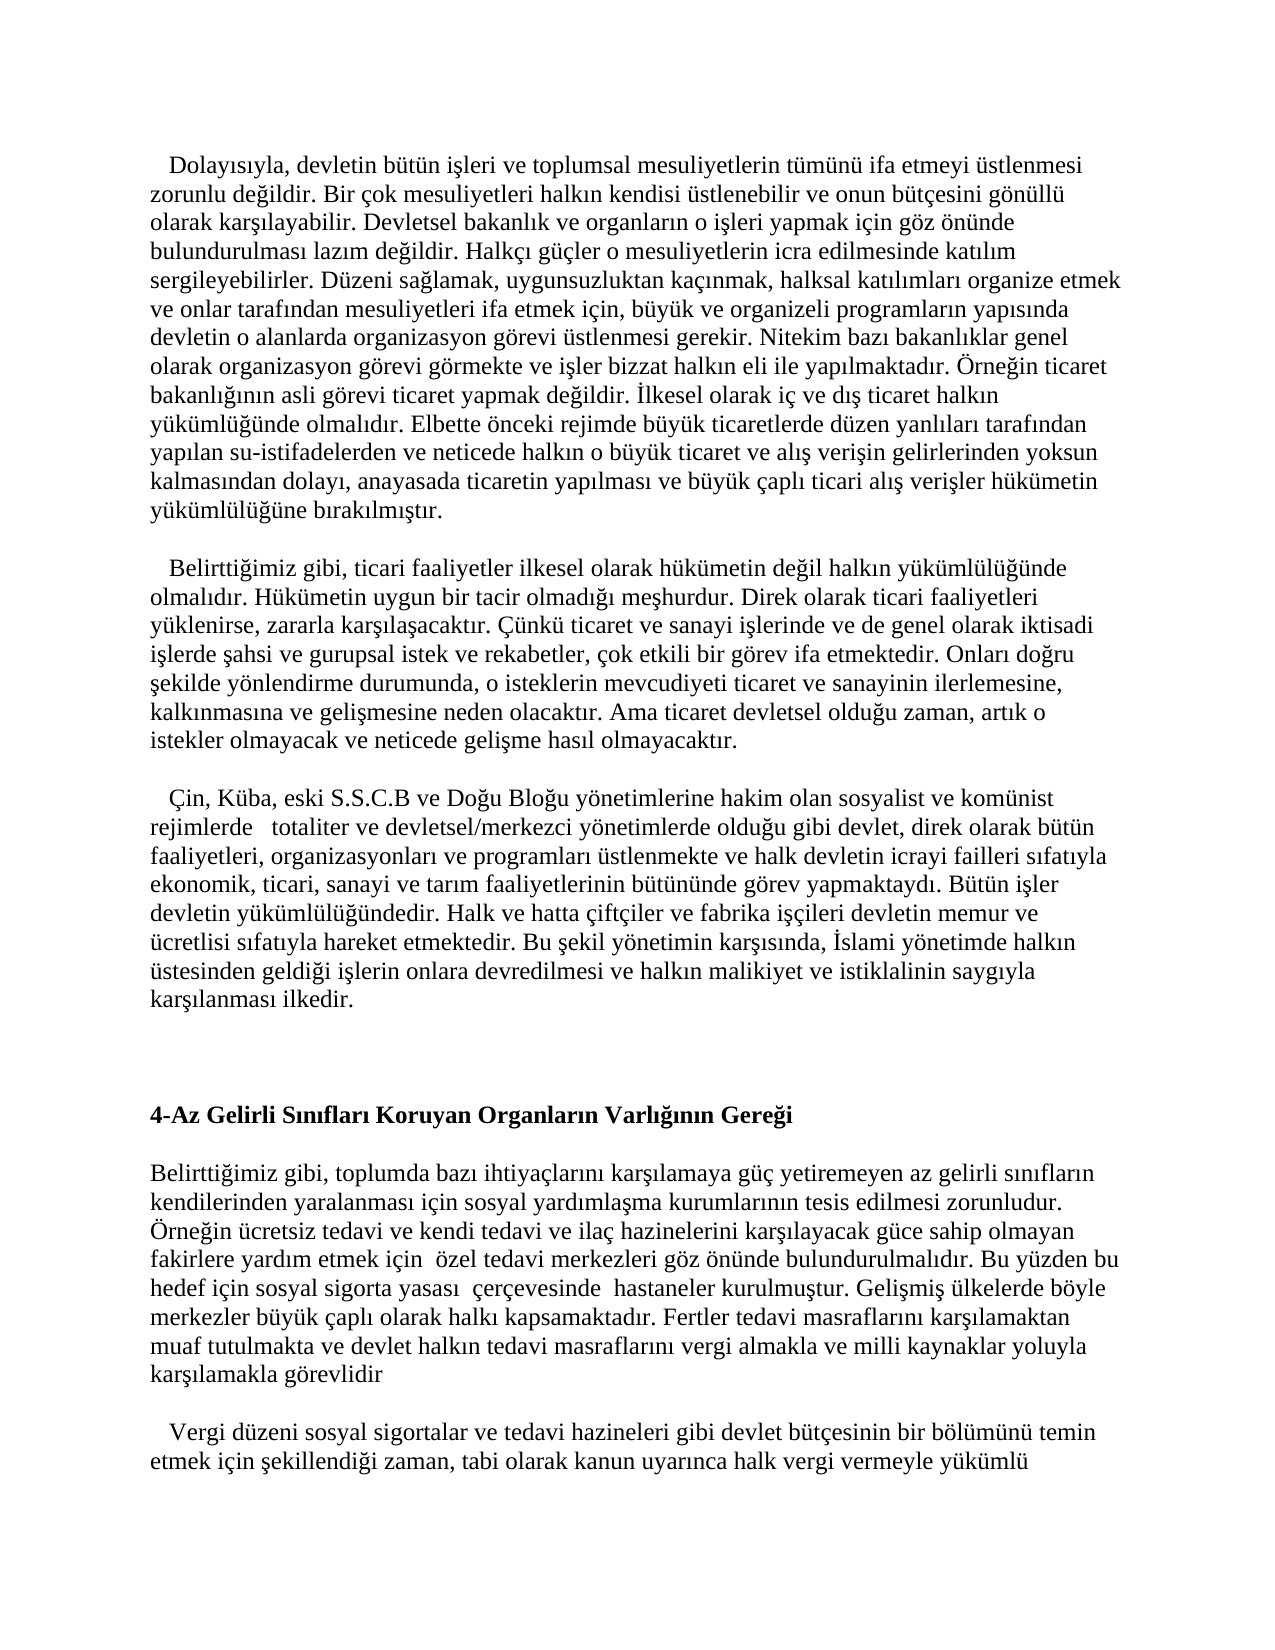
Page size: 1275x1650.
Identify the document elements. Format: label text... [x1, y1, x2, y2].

text Belirttiğimiz gibi, ticari faaliyetler ilkesel olarak hükümetin değil halkın yükümlülüğünde olmalıdır. Hükümetin uygun bir tacir olmadığı meşhurdur. Direk olarak ticari faaliyetleri yüklenirse, zararla karşılaşacaktır. Çünkü ticaret ve sanayi işlerinde ve de genel olarak iktisadi işlerde şahsi ve gurupsal istek ve rekabetler, çok etkili bir görev ifa etmektedir. Onları doğru şekilde yönlendirme durumunda, o isteklerin mevcudiyeti ticaret ve sanayinin ilerlemesine, kalkınmasına ve gelişmesine neden olacaktır. Ama ticaret devletsel olduğu zaman, artık o istekler olmayacak ve neticede gelişme hasıl olmayacaktır. [150, 553, 1125, 754]
text Belirttiğimiz gibi, toplumda bazı ihtiyaçlarını karşılamaya güç yetiremeyen az gelirli sınıfların kendilerinden yaralanması için sosyal yardımlaşma kurumlarının tesis edilmesi zorunludur. Örneğin ücretsiz tedavi ve kendi tedavi ve ilaç hazinelerini karşılayacak güce sahip olmayan fakirlere yardım etmek için özel tedavi merkezleri göz önünde bulundurulmalıdır. Bu yüzden bu hedef için sosyal sigorta yasası çerçevesinde hastaneler kurulmuştur. Gelişmiş ülkelerde böyle merkezler büyük çaplı olarak halkı kapsamaktadır. Fertler tedavi masraflarını karşılamaktan muaf tutulmakta ve devlet halkın tedavi masraflarını vergi almakla ve milli kaynaklar yoluyla karşılamakla görevlidir [150, 1158, 1125, 1388]
text Dolayısıyla, devletin bütün işleri ve toplumsal mesuliyetlerin tümünü ifa etmeyi üstlenmesi zorunlu değildir. Bir çok mesuliyetleri halkın kendisi üstlenebilir ve onun bütçesini gönüllü olarak karşılayabilir. Devletsel bakanlık ve organların o işleri yapmak için göz önünde bulundurulması lazım değildir. Halkçı güçler o mesuliyetlerin icra edilmesinde katılım sergileyebilirler. Düzeni sağlamak, uygunsuzluktan kaçınmak, halksal katılımları organize etmek ve onlar tarafından mesuliyetleri ifa etmek için, büyük ve organizeli programların yapısında devletin o alanlarda organizasyon görevi üstlenmesi gerekir. Nitekim bazı bakanlıklar genel olarak organizasyon görevi görmekte ve işler bizzat halkın eli ile yapılmaktadır. Örneğin ticaret bakanlığının asli görevi ticaret yapmak değildir. İlkesel olarak iç ve dış ticaret halkın yükümlüğünde olmalıdır. Elbette önceki rejimde büyük ticaretlerde düzen yanlıları tarafından yapılan su-istifadelerden ve neticede halkın o büyük ticaret ve alış verişin gelirlerinden yoksun kalmasından dolayı, anayasada ticaretin yapılması ve büyük çaplı ticari alış verişler hükümetin yükümlülüğüne bırakılmıştır. [150, 150, 1125, 524]
text 4-Az Gelirli Sınıfları Koruyan Organların Varlığının Gereği [150, 1100, 1125, 1129]
text Çin, Küba, eski S.S.C.B ve Doğu Bloğu yönetimlerine hakim olan sosyalist ve komünist rejimlerde totaliter ve devletsel/merkezci yönetimlerde olduğu gibi devlet, direk olarak bütün faaliyetleri, organizasyonları ve programları üstlenmekte ve halk devletin icrayi failleri sıfatıyla ekonomik, ticari, sanayi ve tarım faaliyetlerinin bütününde görev yapmaktaydı. Bütün işler devletin yükümlülüğündedir. Halk ve hatta çiftçiler ve fabrika işçileri devletin memur ve ücretlisi sıfatıyla hareket etmektedir. Bu şekil yönetimin karşısında, İslami yönetimde halkın üstesinden geldiği işlerin onlara devredilmesi ve halkın malikiyet ve istiklalinin saygıyla karşılanması ilkedir. [150, 783, 1125, 1013]
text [150, 1417, 1125, 1475]
